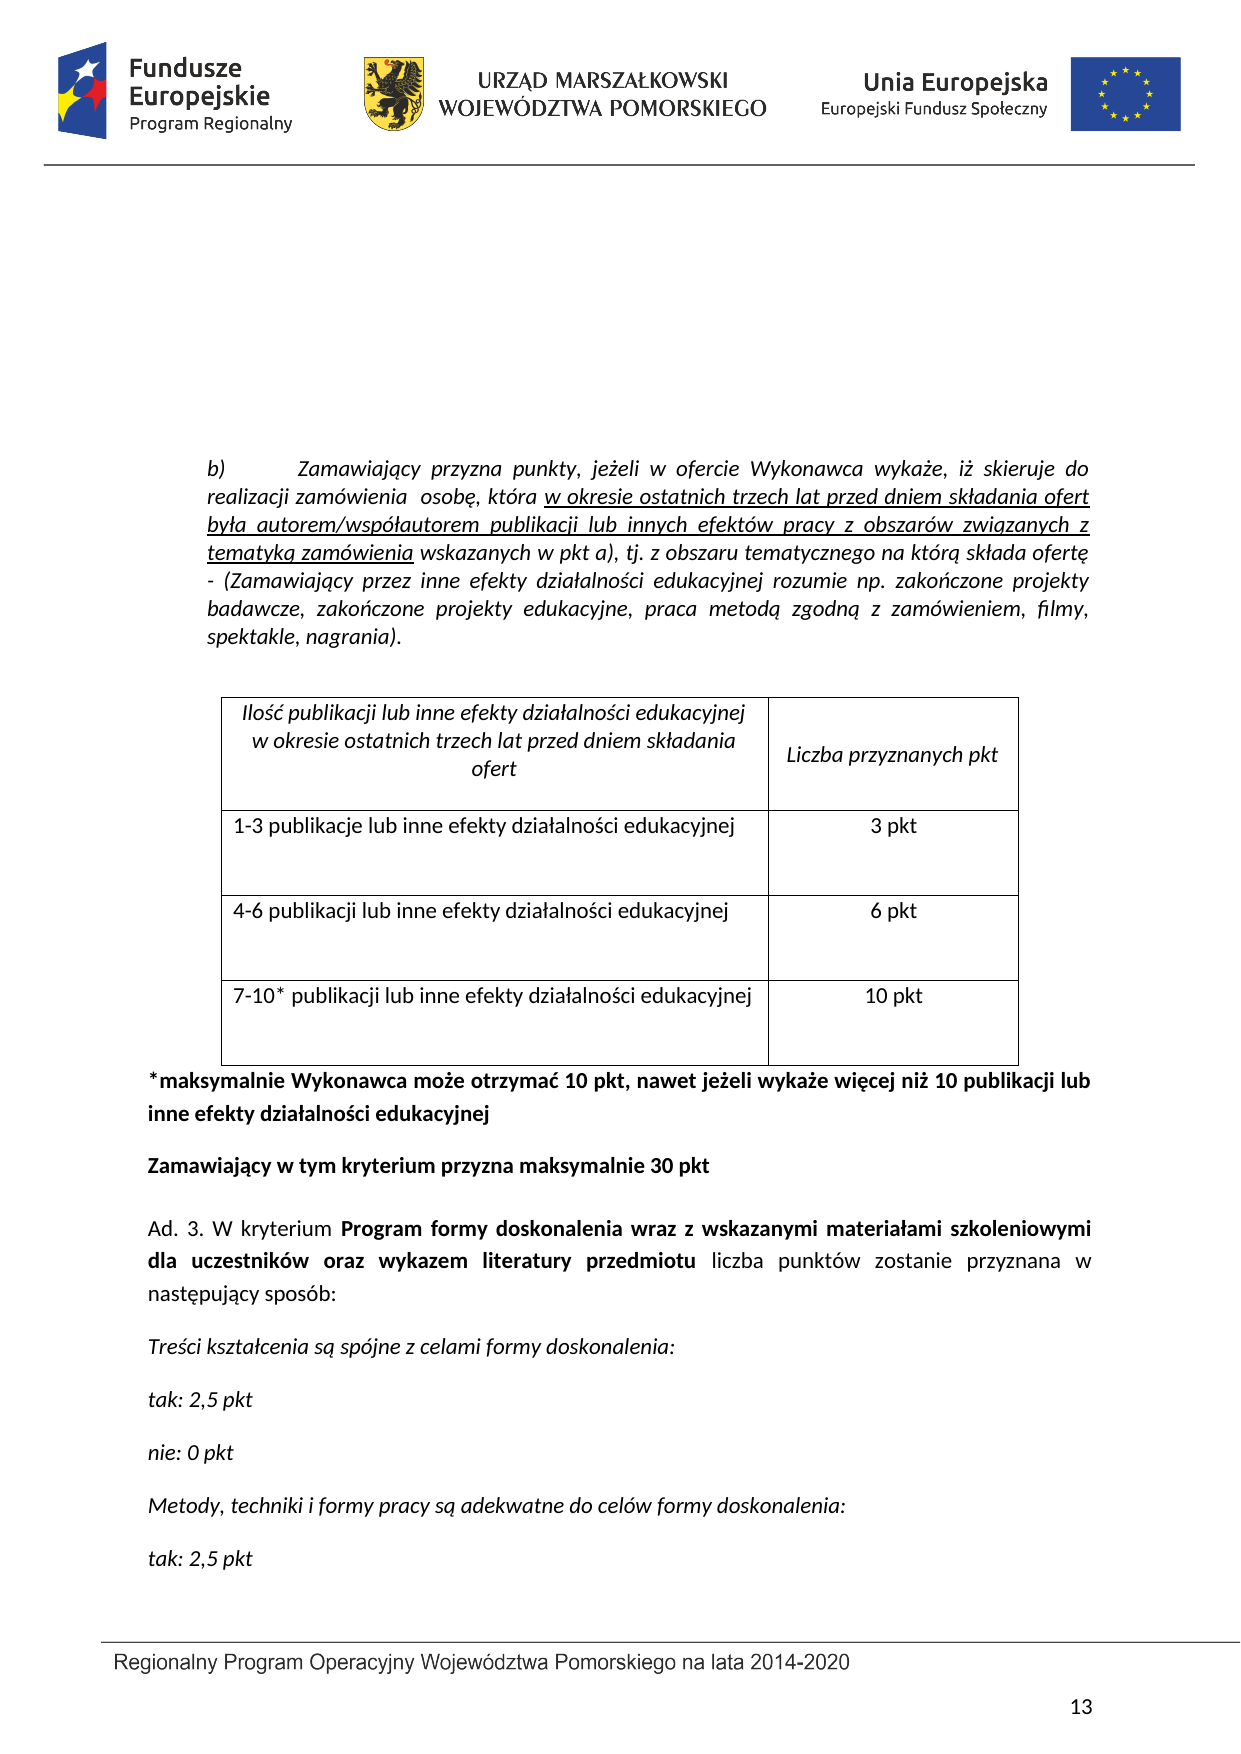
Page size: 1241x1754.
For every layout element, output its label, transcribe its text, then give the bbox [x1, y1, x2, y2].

table_header Ilość publikacji lub inne efekty działalności edukacyjnej w okresie ostatnich trzech lat przed dniem składania ofert [222, 698, 768, 810]
text Zamawiający w tym kryterium przyzna maksymalnie 30 pkt [148, 1152, 1092, 1180]
table_cell 4-6 publikacji lub inne efekty działalności edukacyjnej [222, 896, 768, 980]
text tak: 2,5 pkt [148, 1544, 1092, 1572]
table_cell 1-3 publikacje lub inne efekty działalności edukacyjnej [222, 811, 768, 895]
table_cell 3 pkt [769, 811, 1018, 895]
text Metody, techniki i formy pracy są adekwatne do celów formy doskonalenia: [148, 1491, 1092, 1519]
table_cell 6 pkt [769, 896, 1018, 980]
table_cell 10 pkt [769, 981, 1018, 1065]
text *maksymalnie Wykonawca może otrzymać 10 pkt, nawet jeżeli wykaże więcej niż 10 publikacji lub inne efekty działalności edukacyjnej [148, 1066, 1092, 1127]
text nie: 0 pkt [148, 1438, 1092, 1466]
text Treści kształcenia są spójne z celami formy doskonalenia: [148, 1332, 1092, 1360]
text Ad. 3. W kryterium Program formy doskonalenia wraz z wskazanymi materiałami szkoleniowymi dla uczestników oraz wykazem literatury przedmiotu liczba punktów zostanie przyznana w następujący sposób: [148, 1214, 1092, 1307]
table_cell 7-10* publikacji lub inne efekty działalności edukacyjnej [222, 981, 768, 1065]
picture [100, 1641, 1241, 1674]
text tak: 2,5 pkt [148, 1385, 1092, 1413]
table_header Liczba przyznanych pkt [769, 698, 1018, 810]
picture [43, 42, 1195, 166]
list Zamawiający przyzna punkty, jeżeli w ofercie Wykonawca wykaże, iż skieruje do realizacji zamówienia osobę, która w okresie ostatnich trzech lat przed dniem składania ofert była autorem/współautorem publikacji lub innych efektów pracy z obszarów związanych z tematyką zamówienia wskazanych w pkt a), tj. z obszaru tematycznego na którą składa ofertę - (Zamawiający przez inne efekty działalności edukacyjnej rozumie np. zakończone projekty badawcze, zakończone projekty edukacyjne, praca metodą zgodną z zamówieniem, filmy, spektakle, nagrania). [207, 454, 1092, 650]
